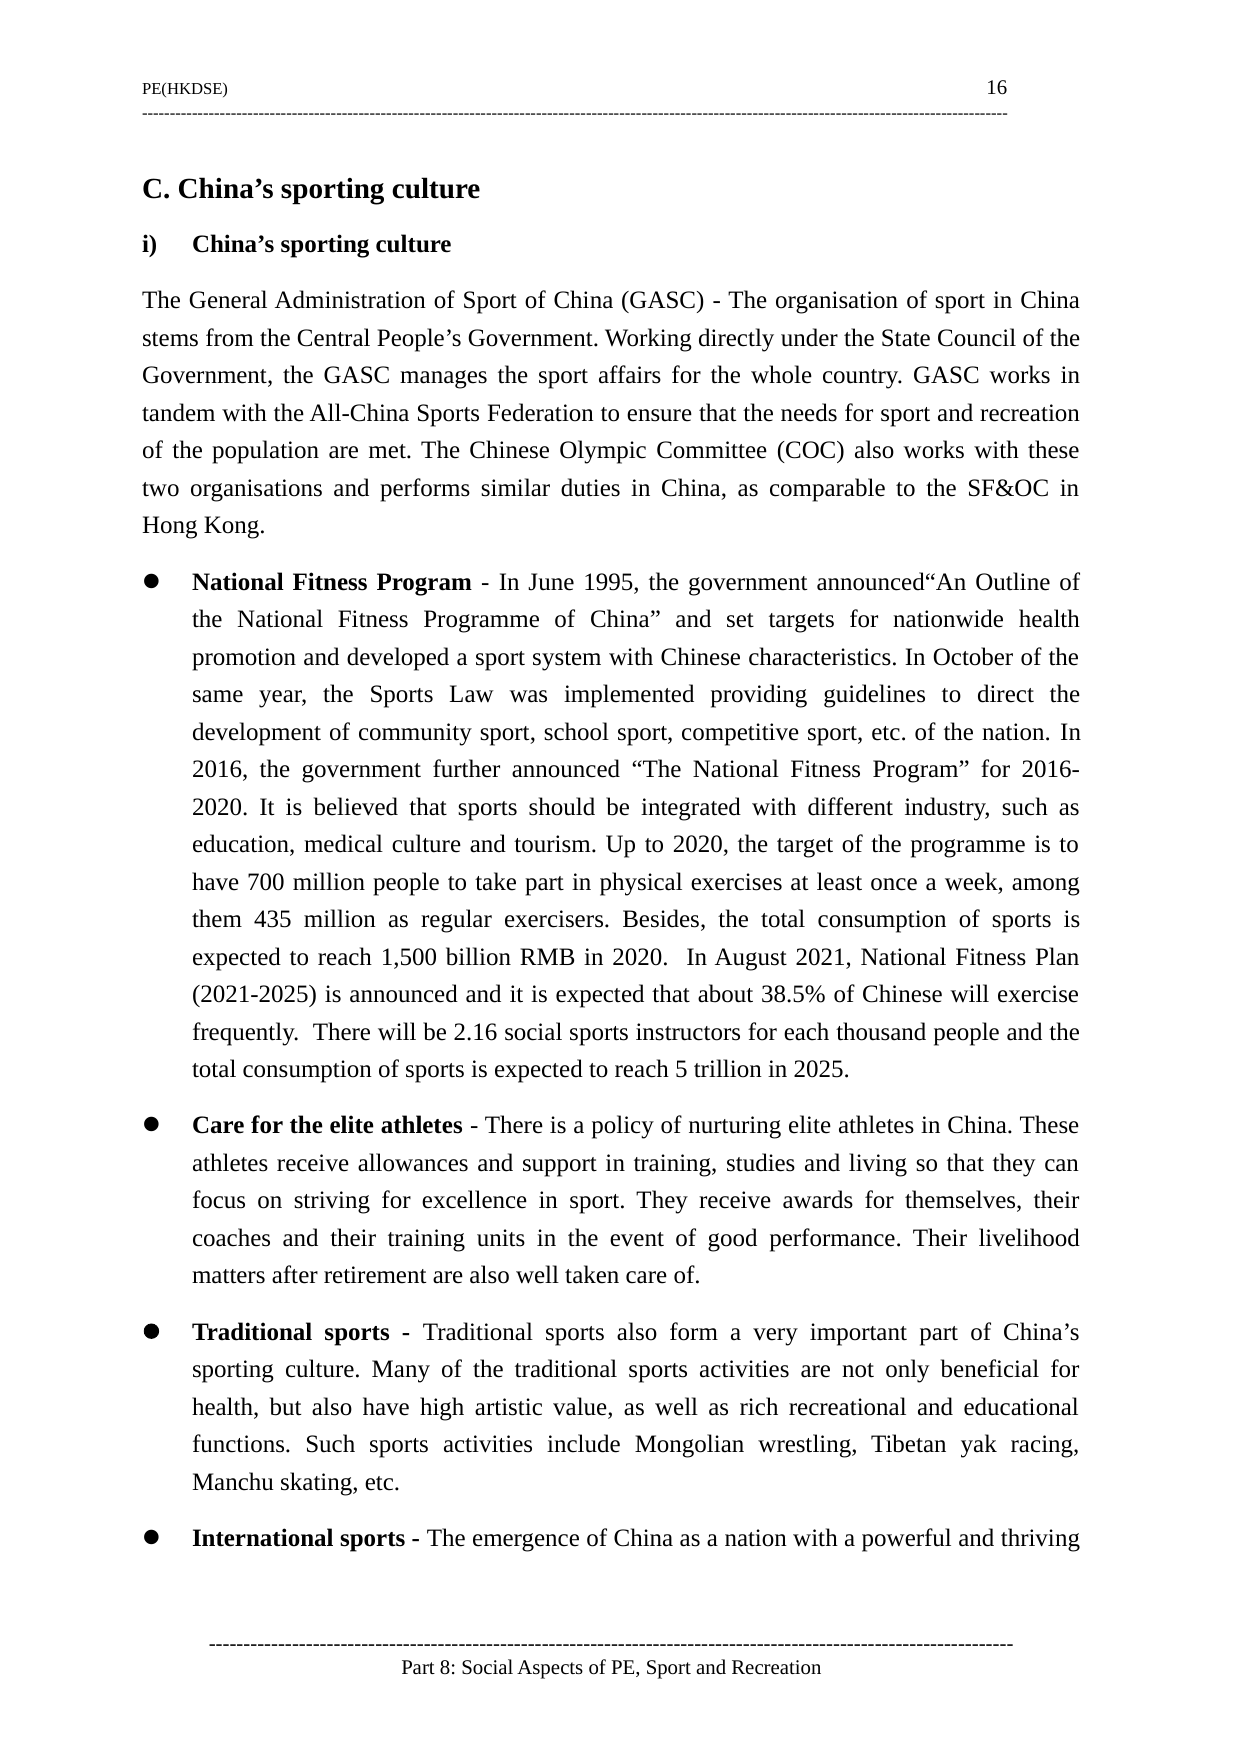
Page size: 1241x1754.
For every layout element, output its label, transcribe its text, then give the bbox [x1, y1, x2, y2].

list Care for the elite athletes - There is a policy of nurturing elite athletes in China. These athletes receive allowances and support in training, studies and living so that they can focus on striving for excellence in sport. They receive awards for themselves, their coaches and their training units in the event of good performance. Their livelihood matters after retirement are also well taken care of. [142, 1106, 1081, 1294]
text The General Administration of Sport of China (GASC) - The organisation of sport in China stems from the Central People’s Government. Working directly under the State Council of the Government, the GASC manages the sport affairs for the whole country. GASC works in tandem with the All-China Sports Federation to ensure that the needs for sport and recreation of the population are met. The Chinese Olympic Committee (COC) also works with these two organisations and performs similar duties in China, as comparable to the SF&OC in Hong Kong. [142, 281, 1081, 544]
text C. China’s sporting culture [142, 169, 1081, 206]
list National Fitness Program - In June 1995, the government announced“An Outline of the National Fitness Programme of China” and set targets for nationwide health promotion and developed a sport system with Chinese characteristics. In October of the same year, the Sports Law was implemented providing guidelines to direct the development of community sport, school sport, competitive sport, etc. of the nation. In 2016, the government further announced “The National Fitness Program” for 2016-2020. It is believed that sports should be integrated with different industry, such as education, medical culture and tourism. Up to 2020, the target of the programme is to have 700 million people to take part in physical exercises at least once a week, among them 435 million as regular exercisers. Besides, the total consumption of sports is expected to reach 1,500 billion RMB in 2020. In August 2021, National Fitness Plan (2021-2025) is announced and it is expected that about 38.5% of Chinese will exercise frequently. There will be 2.16 social sports instructors for each thousand people and the total consumption of sports is expected to reach 5 trillion in 2025. [142, 562, 1081, 1087]
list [142, 1519, 1081, 1556]
list Traditional sports - Traditional sports also form a very important part of China’s sporting culture. Many of the traditional sports activities are not only beneficial for health, but also have high artistic value, as well as rich recreational and educational functions. Such sports activities include Mongolian wrestling, Tibetan yak racing, Manchu skating, etc. [142, 1312, 1081, 1500]
list China’s sporting culture [142, 225, 1081, 262]
